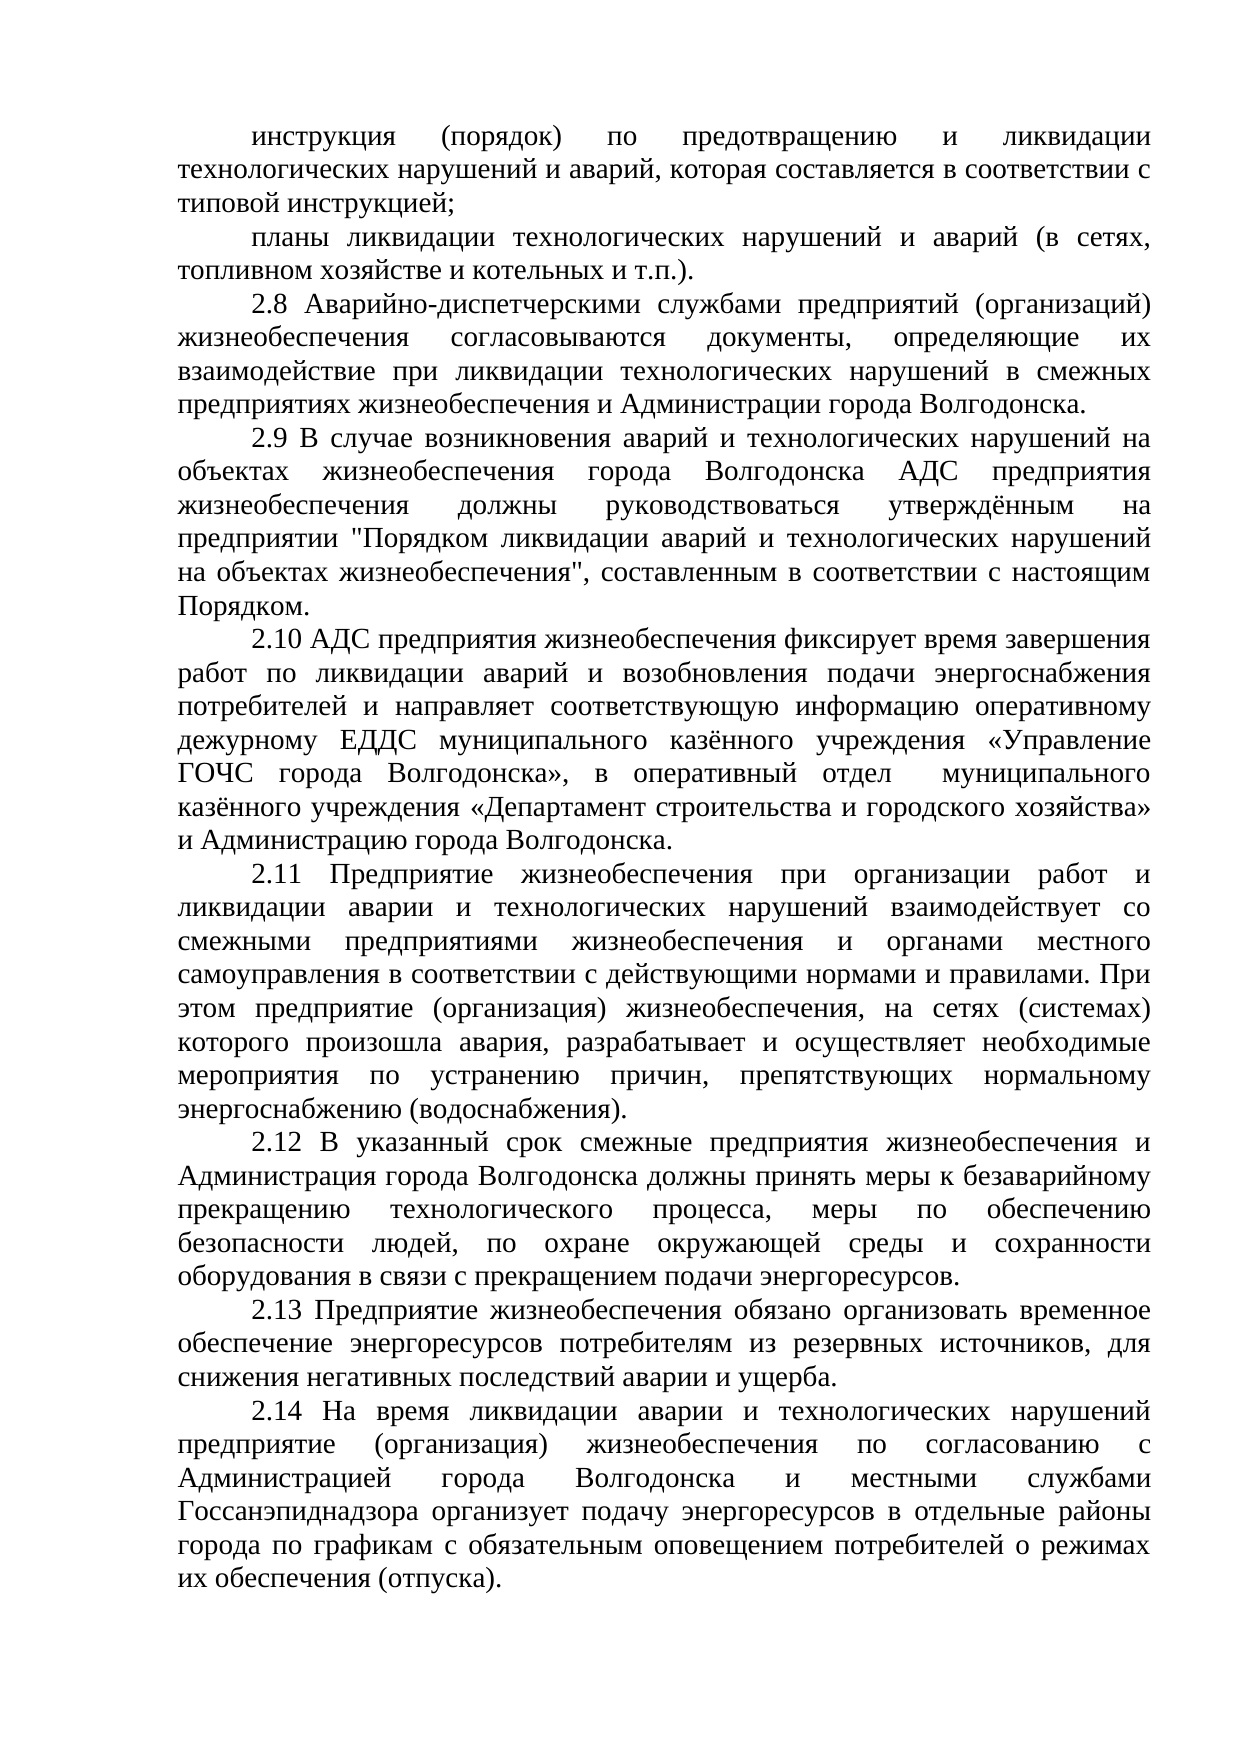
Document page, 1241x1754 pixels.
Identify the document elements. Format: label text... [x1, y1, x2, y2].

text 2.12 В указанный срок смежные предприятия жизнеобеспечения и Администрация города Волгодонска должны принять меры к безаварийному прекращению технологического процесса, меры по обеспечению безопасности людей, по охране окружающей среды и сохранности оборудования в связи с прекращением подачи энергоресурсов. [177, 1124, 1152, 1292]
text 2.14 На время ликвидации аварии и технологических нарушений предприятие (организация) жизнеобеспечения по согласованию с Администрацией города Волгодонска и местными службами Госсанэпиднадзора организует подачу энергоресурсов в отдельные районы города по графикам с обязательным оповещением потребителей о режимах их обеспечения (отпуска). [177, 1393, 1152, 1594]
text планы ликвидации технологических нарушений и аварий (в сетях, топливном хозяйстве и котельных и т.п.). [177, 219, 1152, 286]
text 2.8 Аварийно-диспетчерскими службами предприятий (организаций) жизнеобеспечения согласовываются документы, определяющие их взаимодействие при ликвидации технологических нарушений в смежных предприятиях жизнеобеспечения и Администрации города Волгодонска. [177, 286, 1152, 420]
text 2.13 Предприятие жизнеобеспечения обязано организовать временное обеспечение энергоресурсов потребителям из резервных источников, для снижения негативных последствий аварии и ущерба. [177, 1292, 1152, 1393]
text 2.9 В случае возникновения аварий и технологических нарушений на объектах жизнеобеспечения города Волгодонска АДС предприятия жизнеобеспечения должны руководствоваться утверждённым на предприятии "Порядком ликвидации аварий и технологических нарушений на объектах жизнеобеспечения", составленным в соответствии с настоящим Порядком. [177, 420, 1152, 621]
text 2.11 Предприятие жизнеобеспечения при организации работ и ликвидации аварии и технологических нарушений взаимодействует со смежными предприятиями жизнеобеспечения и органами местного самоуправления в соответствии с действующими нормами и правилами. При этом предприятие (организация) жизнеобеспечения, на сетях (системах) которого произошла авария, разрабатывает и осуществляет необходимые мероприятия по устранению причин, препятствующих нормальному энергоснабжению (водоснабжения). [177, 856, 1152, 1124]
text инструкция (порядок) по предотвращению и ликвидации технологических нарушений и аварий, которая составляется в соответствии с типовой инструкцией; [177, 118, 1152, 219]
text 2.10 АДС предприятия жизнеобеспечения фиксирует время завершения работ по ликвидации аварий и возобновления подачи энергоснабжения потребителей и направляет соответствующую информацию оперативному дежурному ЕДДС муниципального казённого учреждения «Управление ГОЧС города Волгодонска», в оперативный отдел муниципального казённого учреждения «Департамент строительства и городского хозяйства» и Администрацию города Волгодонска. [177, 621, 1152, 856]
